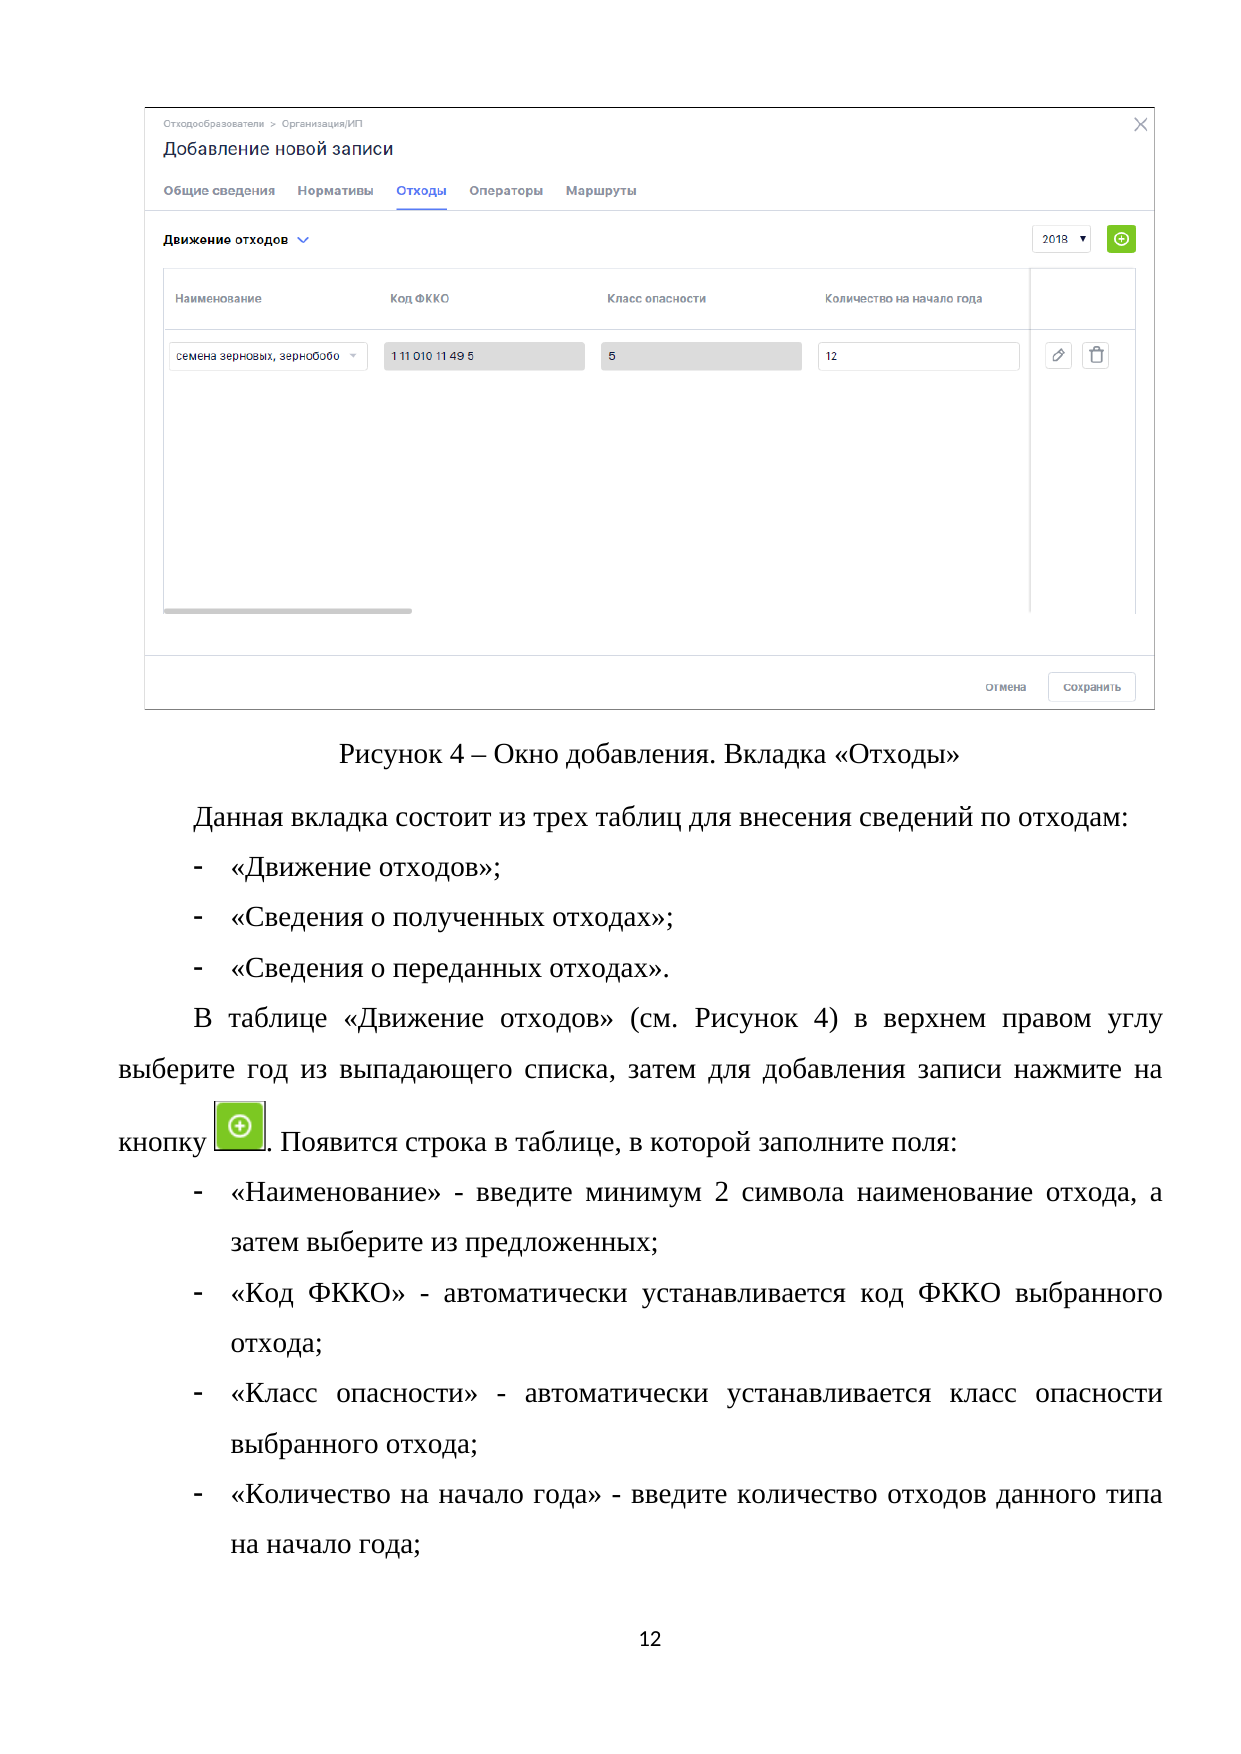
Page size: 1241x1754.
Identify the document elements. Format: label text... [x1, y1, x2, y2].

list «Класс опасности» - автоматически устанавливается класс опасности выбранного отхода; [193, 1376, 1163, 1459]
text В таблице «Движение отходов» (см. Рисунок 4) в верхнем правом углу выберите год из выпадающего списка, затем для добавления записи нажмите на кнопку . Появится строка в таблице, в которой заполните поля: [118, 1000, 1163, 1157]
picture [214, 1101, 266, 1151]
list «Количество на начало года» - введите количество отходов данного типа на начало года; [193, 1476, 1163, 1560]
title Рисунок 4 – Окно добавления. Вкладка «Отходы» [118, 736, 1181, 769]
text Данная вкладка состоит из трех таблиц для внесения сведений по отходам: [118, 799, 1163, 832]
picture [144, 107, 1155, 710]
list «Код ФККО» - автоматически устанавливается код ФККО выбранного отхода; [193, 1275, 1163, 1359]
list «Движение отходов»; [193, 849, 1163, 883]
list «Сведения о переданных отходах». [193, 950, 1163, 984]
list «Наименование» - введите минимум 2 символа наименование отхода, а затем выберите из предложенных; [193, 1174, 1163, 1258]
list «Сведения о полученных отходах»; [193, 899, 1163, 933]
